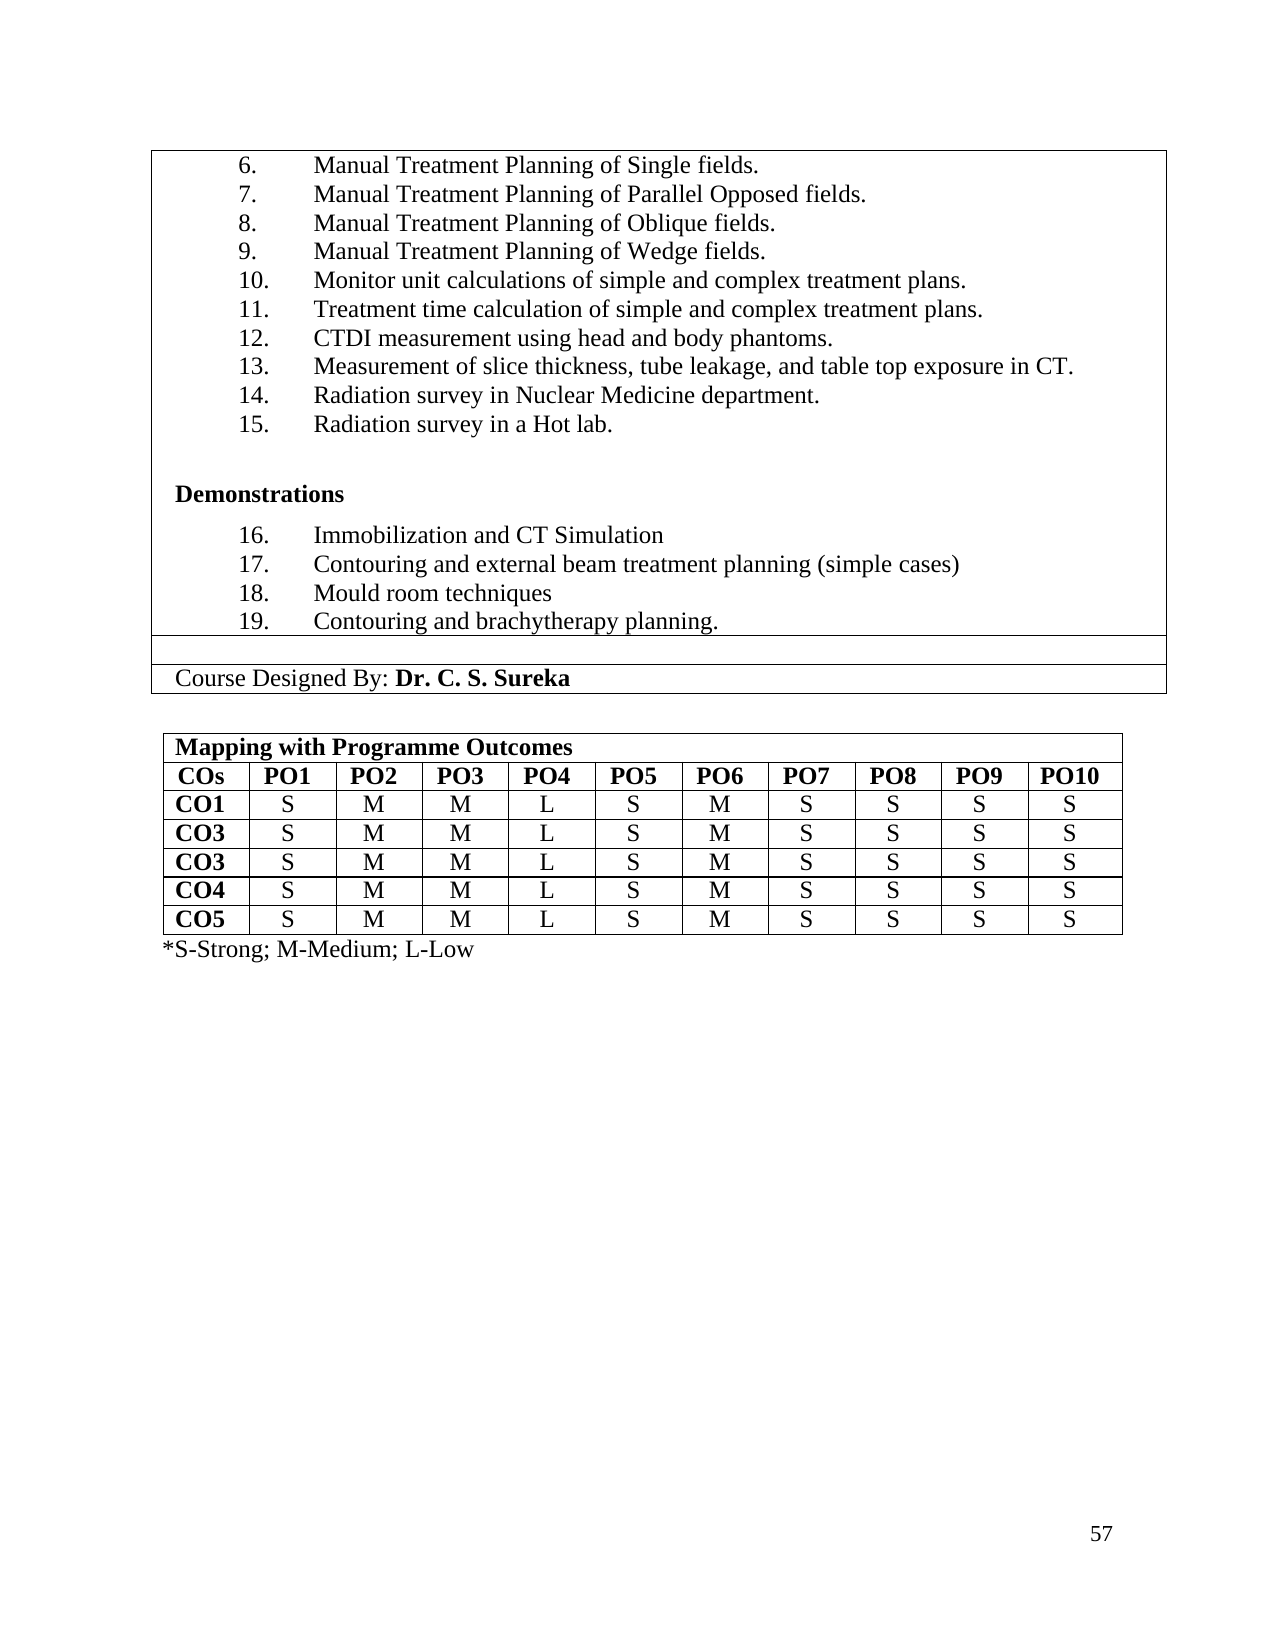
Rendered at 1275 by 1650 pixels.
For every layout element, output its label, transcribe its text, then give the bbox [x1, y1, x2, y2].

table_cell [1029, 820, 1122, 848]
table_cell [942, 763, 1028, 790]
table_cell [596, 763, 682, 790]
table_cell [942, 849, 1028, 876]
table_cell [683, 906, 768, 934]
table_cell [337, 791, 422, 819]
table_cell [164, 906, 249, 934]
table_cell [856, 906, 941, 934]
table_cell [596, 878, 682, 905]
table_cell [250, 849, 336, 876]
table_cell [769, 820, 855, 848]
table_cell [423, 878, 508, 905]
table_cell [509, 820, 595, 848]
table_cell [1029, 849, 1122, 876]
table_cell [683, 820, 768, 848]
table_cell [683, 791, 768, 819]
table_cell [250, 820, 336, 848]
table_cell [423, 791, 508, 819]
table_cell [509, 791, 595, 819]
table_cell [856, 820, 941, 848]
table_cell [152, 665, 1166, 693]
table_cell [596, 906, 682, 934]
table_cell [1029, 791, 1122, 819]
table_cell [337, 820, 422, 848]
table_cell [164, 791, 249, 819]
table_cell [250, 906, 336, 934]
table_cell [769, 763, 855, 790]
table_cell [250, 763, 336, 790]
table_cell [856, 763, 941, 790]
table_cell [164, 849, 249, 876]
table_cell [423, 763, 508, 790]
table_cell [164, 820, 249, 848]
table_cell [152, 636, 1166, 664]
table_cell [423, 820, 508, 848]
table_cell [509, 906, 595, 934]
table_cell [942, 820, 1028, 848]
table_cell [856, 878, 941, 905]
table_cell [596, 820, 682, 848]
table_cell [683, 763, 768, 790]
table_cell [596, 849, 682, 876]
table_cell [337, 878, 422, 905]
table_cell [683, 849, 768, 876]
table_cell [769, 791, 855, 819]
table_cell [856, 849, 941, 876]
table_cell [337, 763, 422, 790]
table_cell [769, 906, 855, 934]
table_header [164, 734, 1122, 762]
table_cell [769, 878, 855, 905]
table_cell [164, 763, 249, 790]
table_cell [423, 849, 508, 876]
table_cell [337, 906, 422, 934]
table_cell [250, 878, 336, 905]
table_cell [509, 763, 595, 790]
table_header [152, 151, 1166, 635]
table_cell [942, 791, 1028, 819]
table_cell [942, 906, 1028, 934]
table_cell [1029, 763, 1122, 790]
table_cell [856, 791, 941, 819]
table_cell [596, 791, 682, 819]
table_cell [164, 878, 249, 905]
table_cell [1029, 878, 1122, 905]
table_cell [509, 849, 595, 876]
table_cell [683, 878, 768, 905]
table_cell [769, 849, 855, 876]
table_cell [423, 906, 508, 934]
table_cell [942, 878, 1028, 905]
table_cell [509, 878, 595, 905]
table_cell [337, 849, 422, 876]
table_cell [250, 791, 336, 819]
text *S-Strong; M-Medium; L-Low [162, 935, 1183, 963]
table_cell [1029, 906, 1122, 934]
